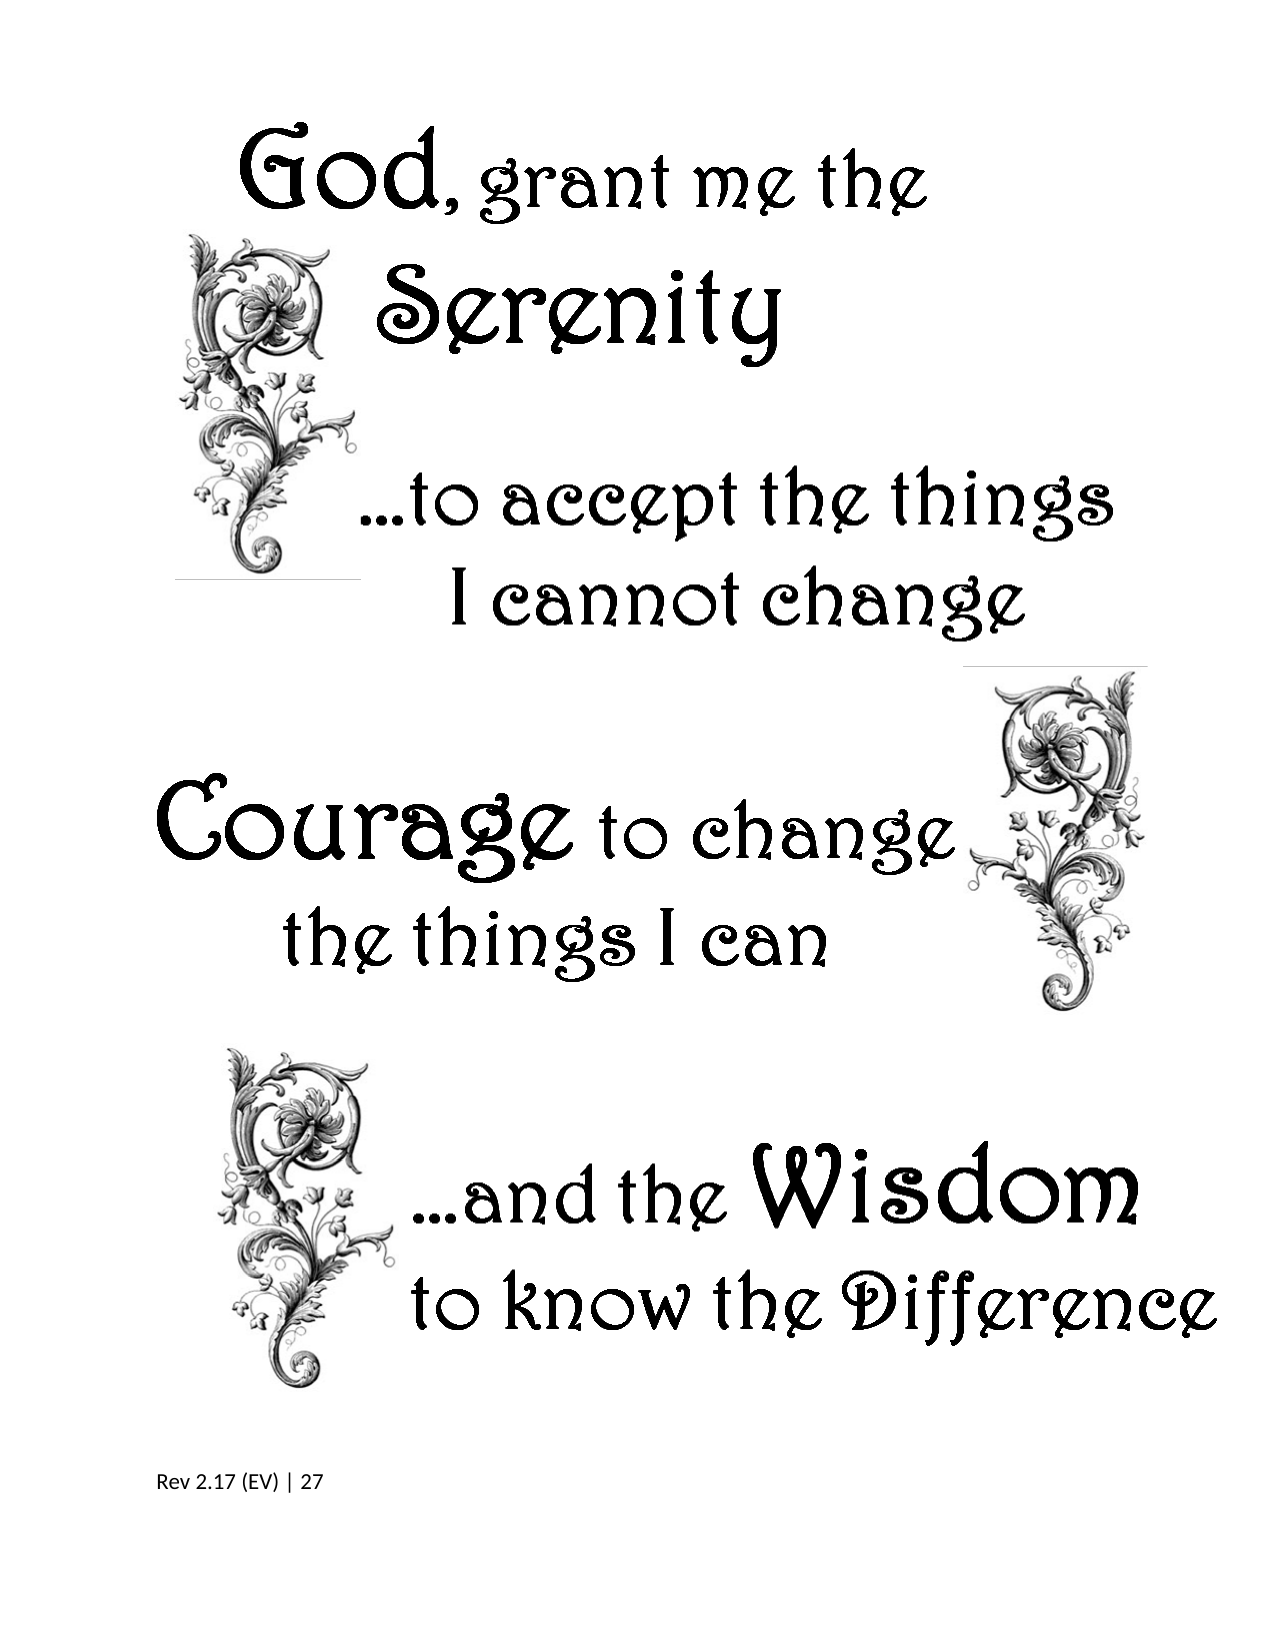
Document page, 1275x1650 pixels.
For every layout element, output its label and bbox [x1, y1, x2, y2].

picture [156, 121, 1148, 1017]
picture [212, 1042, 1217, 1394]
